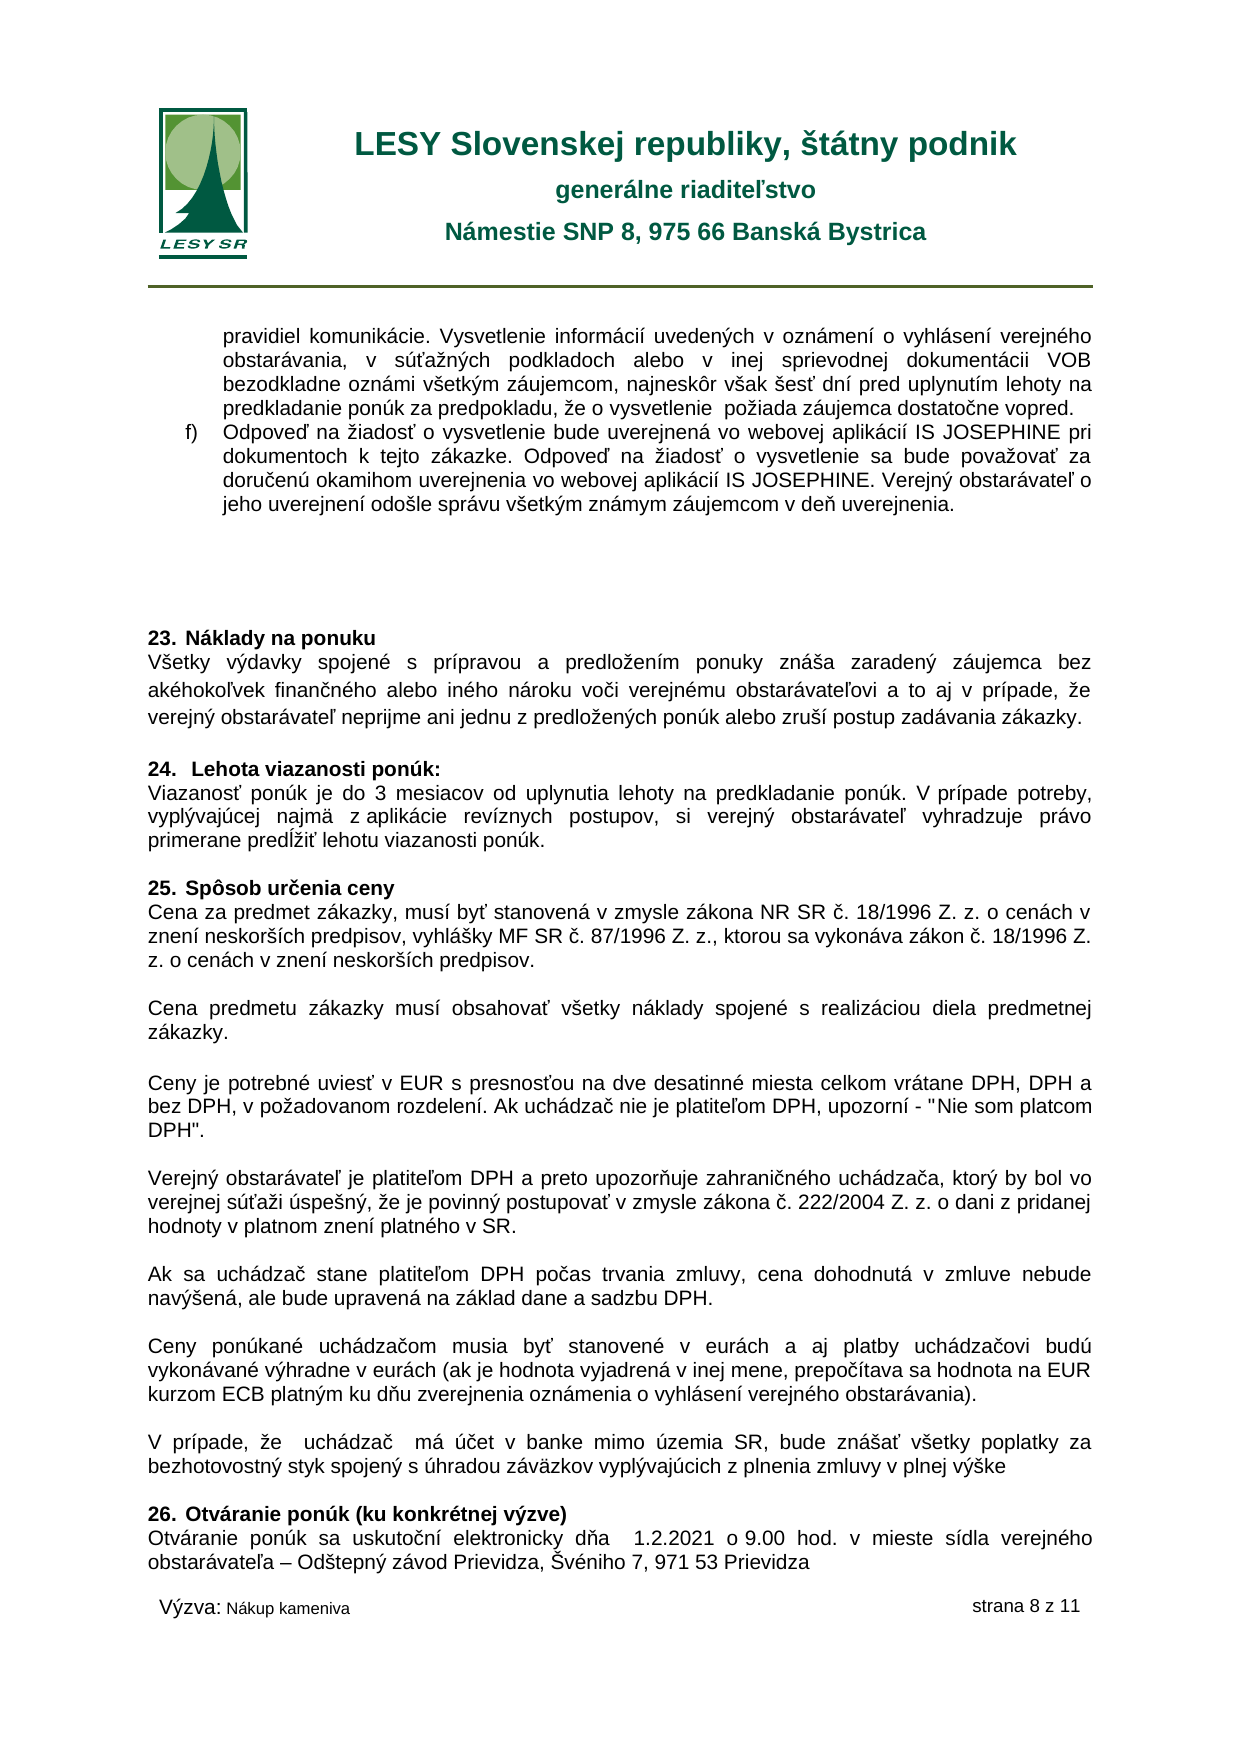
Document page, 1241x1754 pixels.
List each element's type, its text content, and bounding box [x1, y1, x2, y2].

text Všetky výdavky spojené s prípravou a predložením ponuky znáša zaradený záujemca bez akéhokoľvek finančného alebo iného nároku voči verejnému obstarávateľovi a to aj v prípade, že verejný obstarávateľ neprijme ani jednu z predložených ponúk alebo zruší postup zadávania zákazky. [148, 650, 1093, 729]
list Náklady na ponuku [148, 626, 1093, 650]
text Cena za predmet zákazky, musí byť stanovená v zmysle zákona NR SR č. 18/1996 Z. z. o cenách v znení neskorších predpisov, vyhlášky MF SR č. 87/1996 Z. z., ktorou sa vykonáva zákon č. 18/1996 Z. z. o cenách v znení neskorších predpisov. [148, 900, 1093, 972]
list Spôsob určenia ceny [148, 876, 1093, 900]
list Odpoveď na žiadosť o vysvetlenie bude uverejnená vo webovej aplikácií IS JOSEPHINE pri dokumentoch k tejto zákazke. Odpoveď na žiadosť o vysvetlenie sa bude považovať za doručenú okamihom uverejnenia vo webovej aplikácií IS JOSEPHINE. Verejný obstarávateľ o jeho uverejnení odošle správu všetkým známym záujemcom v deň uverejnenia. [185, 420, 1093, 516]
text Cena predmetu zákazky musí obsahovať všetky náklady spojené s realizáciou diela predmetnej zákazky. [148, 996, 1093, 1044]
text Ceny je potrebné uviesť v EUR s presnosťou na dve desatinné miesta celkom vrátane DPH, DPH a bez DPH, v požadovanom rozdelení. Ak uchádzač nie je platiteľom DPH, upozorní - "Nie som platcom DPH". [148, 1070, 1093, 1142]
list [185, 324, 1093, 420]
text Viazanosť ponúk je do 3 mesiacov od uplynutia lehoty na predkladanie ponúk. V prípade potreby, vyplývajúcej najmä z aplikácie revíznych postupov, si verejný obstarávateľ vyhradzuje právo primerane predĺžiť lehotu viazanosti ponúk. [148, 780, 1093, 852]
text Ak sa uchádzač stane platiteľom DPH počas trvania zmluvy, cena dohodnutá v zmluve nebude navýšená, ale bude upravená na základ dane a sadzbu DPH. [148, 1262, 1093, 1310]
list Lehota viazanosti ponúk: [148, 756, 1093, 780]
text V prípade, že uchádzač má účet v banke mimo územia SR, bude znášať všetky poplatky za bezhotovostný styk spojený s úhradou záväzkov vyplývajúcich z plnenia zmluvy v plnej výške [148, 1430, 1093, 1478]
text Verejný obstarávateľ je platiteľom DPH a preto upozorňuje zahraničného uchádzača, ktorý by bol vo verejnej súťaži úspešný, že je povinný postupovať v zmysle zákona č. 222/2004 Z. z. o dani z pridanej hodnoty v platnom znení platného v SR. [148, 1166, 1093, 1238]
list Otváranie ponúk (ku konkrétnej výzve) [148, 1502, 1093, 1526]
text Ceny ponúkané uchádzačom musia byť stanovené v eurách a aj platby uchádzačovi budú vykonávané výhradne v eurách (ak je hodnota vyjadrená v inej mene, prepočítava sa hodnota na EUR kurzom ECB platným ku dňu zverejnenia oznámenia o vyhlásení verejného obstarávania). [148, 1334, 1093, 1406]
text Otváranie ponúk sa uskutoční elektronicky dňa 1.2.2021 o 9.00 hod. v mieste sídla verejného obstarávateľa – Odštepný závod Prievidza, Švéniho 7, 971 53 Prievidza [148, 1526, 1093, 1573]
